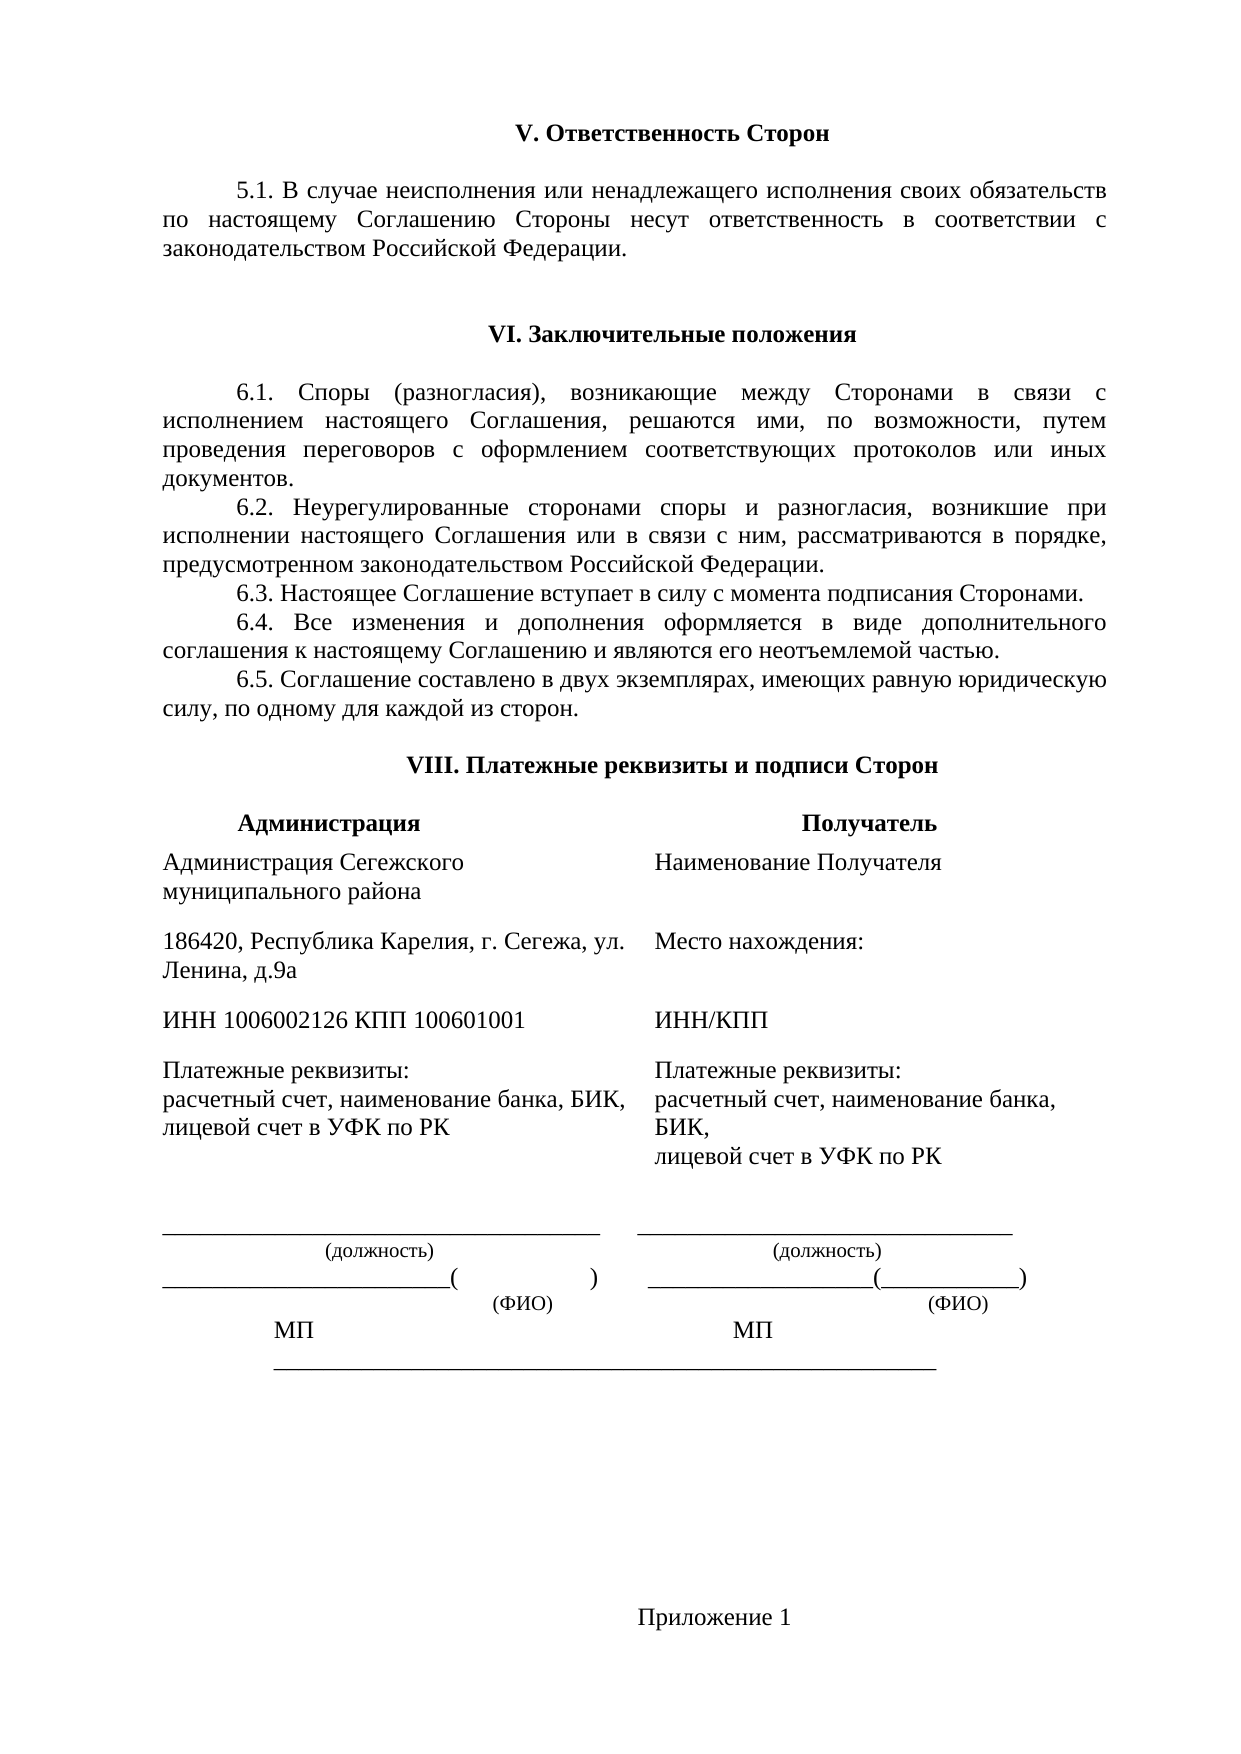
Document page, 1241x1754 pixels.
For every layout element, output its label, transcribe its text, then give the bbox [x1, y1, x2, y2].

table_cell ИНН 1006002126 КПП 100601001 [156, 994, 648, 1044]
text 5.1. В случае неисполнения или ненадлежащего исполнения своих обязательств по настоящему Соглашению Стороны несут ответственность в соответствии с законодательством Российской Федерации. [162, 176, 1107, 262]
table_cell Платежные реквизиты: расчетный счет, наименование банка, БИК, лицевой счет в УФК по РК [156, 1044, 648, 1209]
text (должность) (должность) [162, 1238, 1107, 1262]
list МП МП [274, 1315, 1107, 1344]
text 6.4. Все изменения и дополнения оформляется в виде дополнительного соглашения к настоящему Соглашению и являются его неотъемлемой частью. [162, 607, 1107, 664]
text 6.3. Настоящее Соглашение вступает в силу с момента подписания Сторонами. [162, 578, 1107, 607]
table_header Наименование Получателя [648, 837, 1103, 916]
list (ФИО) (ФИО) [274, 1291, 1107, 1315]
text Приложение 1 [162, 1602, 1107, 1631]
text 6.1. Споры (разногласия), возникающие между Сторонами в связи с исполнением настоящего Соглашения, решаются ими, по возможности, путем проведения переговоров с оформлением соответствующих протоколов или иных документов. [162, 377, 1107, 492]
list _____________________________________________________ [274, 1344, 1107, 1372]
text V. Ответственность Сторон [162, 118, 1107, 147]
table_cell ИНН/КПП [648, 994, 1103, 1044]
text ___________________________________ ______________________________ [162, 1209, 1107, 1238]
text VIII. Платежные реквизиты и подписи Сторон [162, 751, 1107, 779]
table_cell Место нахождения: [648, 916, 1103, 994]
text Администрация Получатель [162, 808, 1107, 837]
table_header Администрация Сегежского муниципального района [156, 837, 648, 916]
text VI. Заключительные положения [162, 319, 1107, 348]
table_cell 186420, Республика Карелия, г. Сегежа, ул. Ленина, д.9а [156, 916, 648, 994]
text 6.5. Соглашение составлено в двух экземплярах, имеющих равную юридическую силу, по одному для каждой из сторон. [162, 664, 1107, 722]
list _______________________( ) __________________(___________) [162, 1262, 1107, 1291]
table_cell Платежные реквизиты: расчетный счет, наименование банка, БИК, лицевой счет в УФК по РК [648, 1044, 1103, 1209]
text 6.2. Неурегулированные сторонами споры и разногласия, возникшие при исполнении настоящего Соглашения или в связи с ним, рассматриваются в порядке, предусмотренном законодательством Российской Федерации. [162, 492, 1107, 578]
